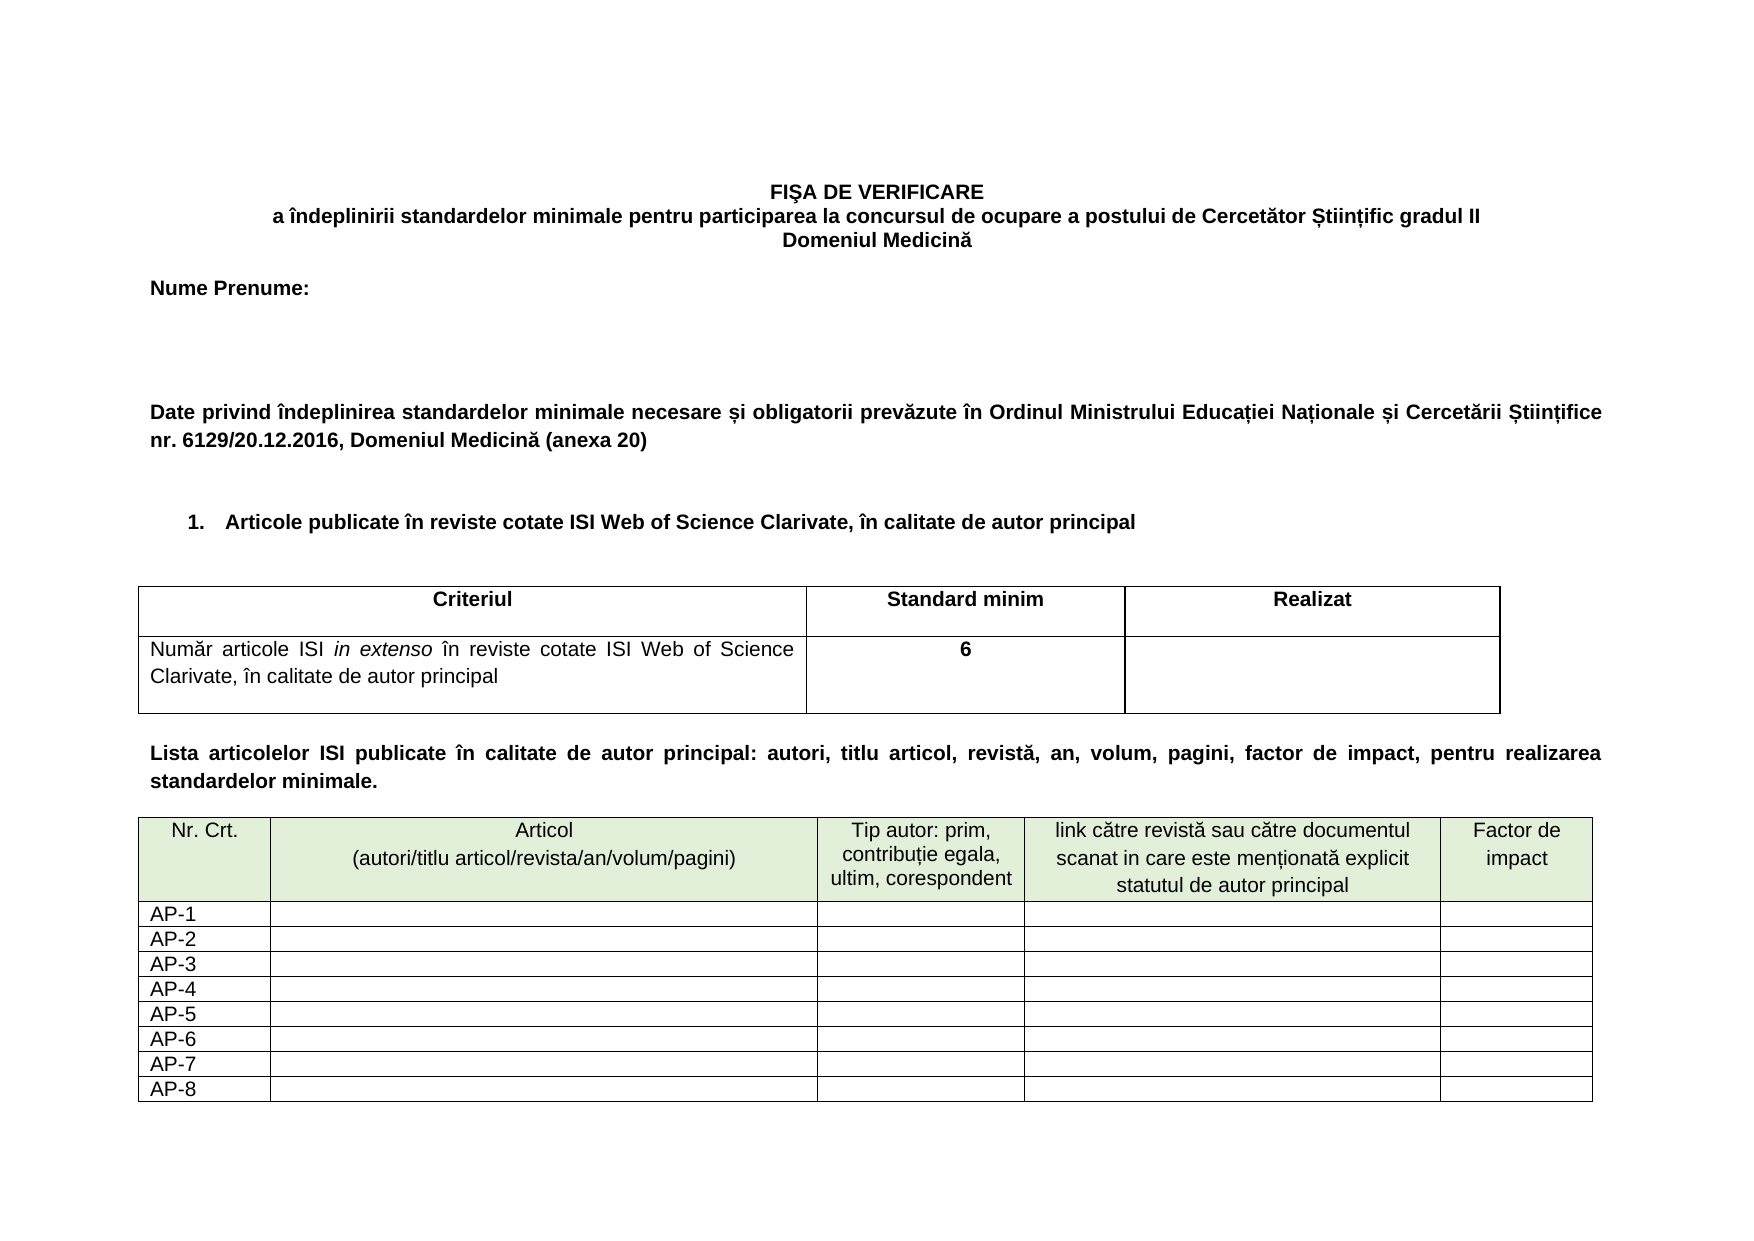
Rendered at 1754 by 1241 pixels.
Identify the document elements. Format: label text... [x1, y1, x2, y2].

table_header Nr. Crt. [139, 818, 270, 901]
table_header Realizat [1126, 587, 1499, 636]
table_cell [818, 902, 1024, 926]
table_cell [1126, 637, 1499, 713]
table_cell AP-6 [139, 1027, 270, 1051]
table_cell [1441, 1052, 1592, 1076]
table_header Standard minim [807, 587, 1124, 636]
table_cell [1025, 1002, 1440, 1026]
table_cell Număr articole ISI in extenso în reviste cotate ISI Web of Science Clarivate, în calitate de autor principal [139, 637, 806, 713]
table_cell [1025, 952, 1440, 976]
table_cell [271, 1002, 817, 1026]
table_cell [1025, 927, 1440, 951]
table_cell [818, 1052, 1024, 1076]
table_header link către revistă sau către documentul scanat in care este menționată explicit statutul de autor principal [1025, 818, 1440, 901]
table_cell [1441, 1077, 1592, 1101]
table_cell [271, 952, 817, 976]
table_cell AP-1 [139, 902, 270, 926]
table_header Factor de impact [1441, 818, 1592, 901]
table_cell [818, 977, 1024, 1001]
table_cell AP-8 [139, 1077, 270, 1101]
table_cell [818, 952, 1024, 976]
table_cell [818, 1077, 1024, 1101]
table_cell [818, 1027, 1024, 1051]
table_cell [271, 977, 817, 1001]
table_cell 6 [807, 637, 1124, 713]
list Lista articolelor ISI publicate în calitate de autor principal: autori, titlu articol, revistă, an, volum, pagini, factor de impact, pentru realizarea standardelor minimale. [150, 741, 1604, 793]
table_cell [818, 927, 1024, 951]
table_cell [1441, 902, 1592, 926]
table_cell [1025, 902, 1440, 926]
table_cell [1441, 927, 1592, 951]
table_cell [271, 927, 817, 951]
table_cell AP-4 [139, 977, 270, 1001]
text FIŞA DE VERIFICARE [150, 179, 1604, 203]
table_cell [818, 1002, 1024, 1026]
list Date privind îndeplinirea standardelor minimale necesare și obligatorii prevăzute în Ordinul Ministrului Educației Naționale și Cercetării Științifice nr. 6129/20.12.2016, Domeniul Medicină (anexa 20) [150, 400, 1604, 451]
text Domeniul Medicină [150, 227, 1604, 251]
table_cell [1441, 977, 1592, 1001]
table_cell AP-2 [139, 927, 270, 951]
table_cell AP-3 [139, 952, 270, 976]
text a îndeplinirii standardelor minimale pentru participarea la concursul de ocupare a postului de Cercetător Științific gradul II [150, 203, 1604, 227]
table_cell [1441, 1027, 1592, 1051]
table_cell [1025, 1077, 1440, 1101]
table_cell [1025, 1052, 1440, 1076]
table_header Articol (autori/titlu articol/revista/an/volum/pagini) [271, 818, 817, 901]
table_cell AP-5 [139, 1002, 270, 1026]
table_cell [271, 1052, 817, 1076]
table_header Criteriul [139, 587, 806, 636]
list Articole publicate în reviste cotate ISI Web of Science Clarivate, în calitate de autor principal [187, 510, 1604, 534]
table_cell [1441, 952, 1592, 976]
table_cell [1025, 1027, 1440, 1051]
table_cell [1025, 977, 1440, 1001]
table_cell [1441, 1002, 1592, 1026]
table_cell [271, 1027, 817, 1051]
table_cell [271, 1077, 817, 1101]
text Nume Prenume: [150, 276, 1604, 300]
table_header Tip autor: prim, contribuție egala, ultim, corespondent [818, 818, 1024, 901]
table_cell [271, 902, 817, 926]
table_cell AP-7 [139, 1052, 270, 1076]
